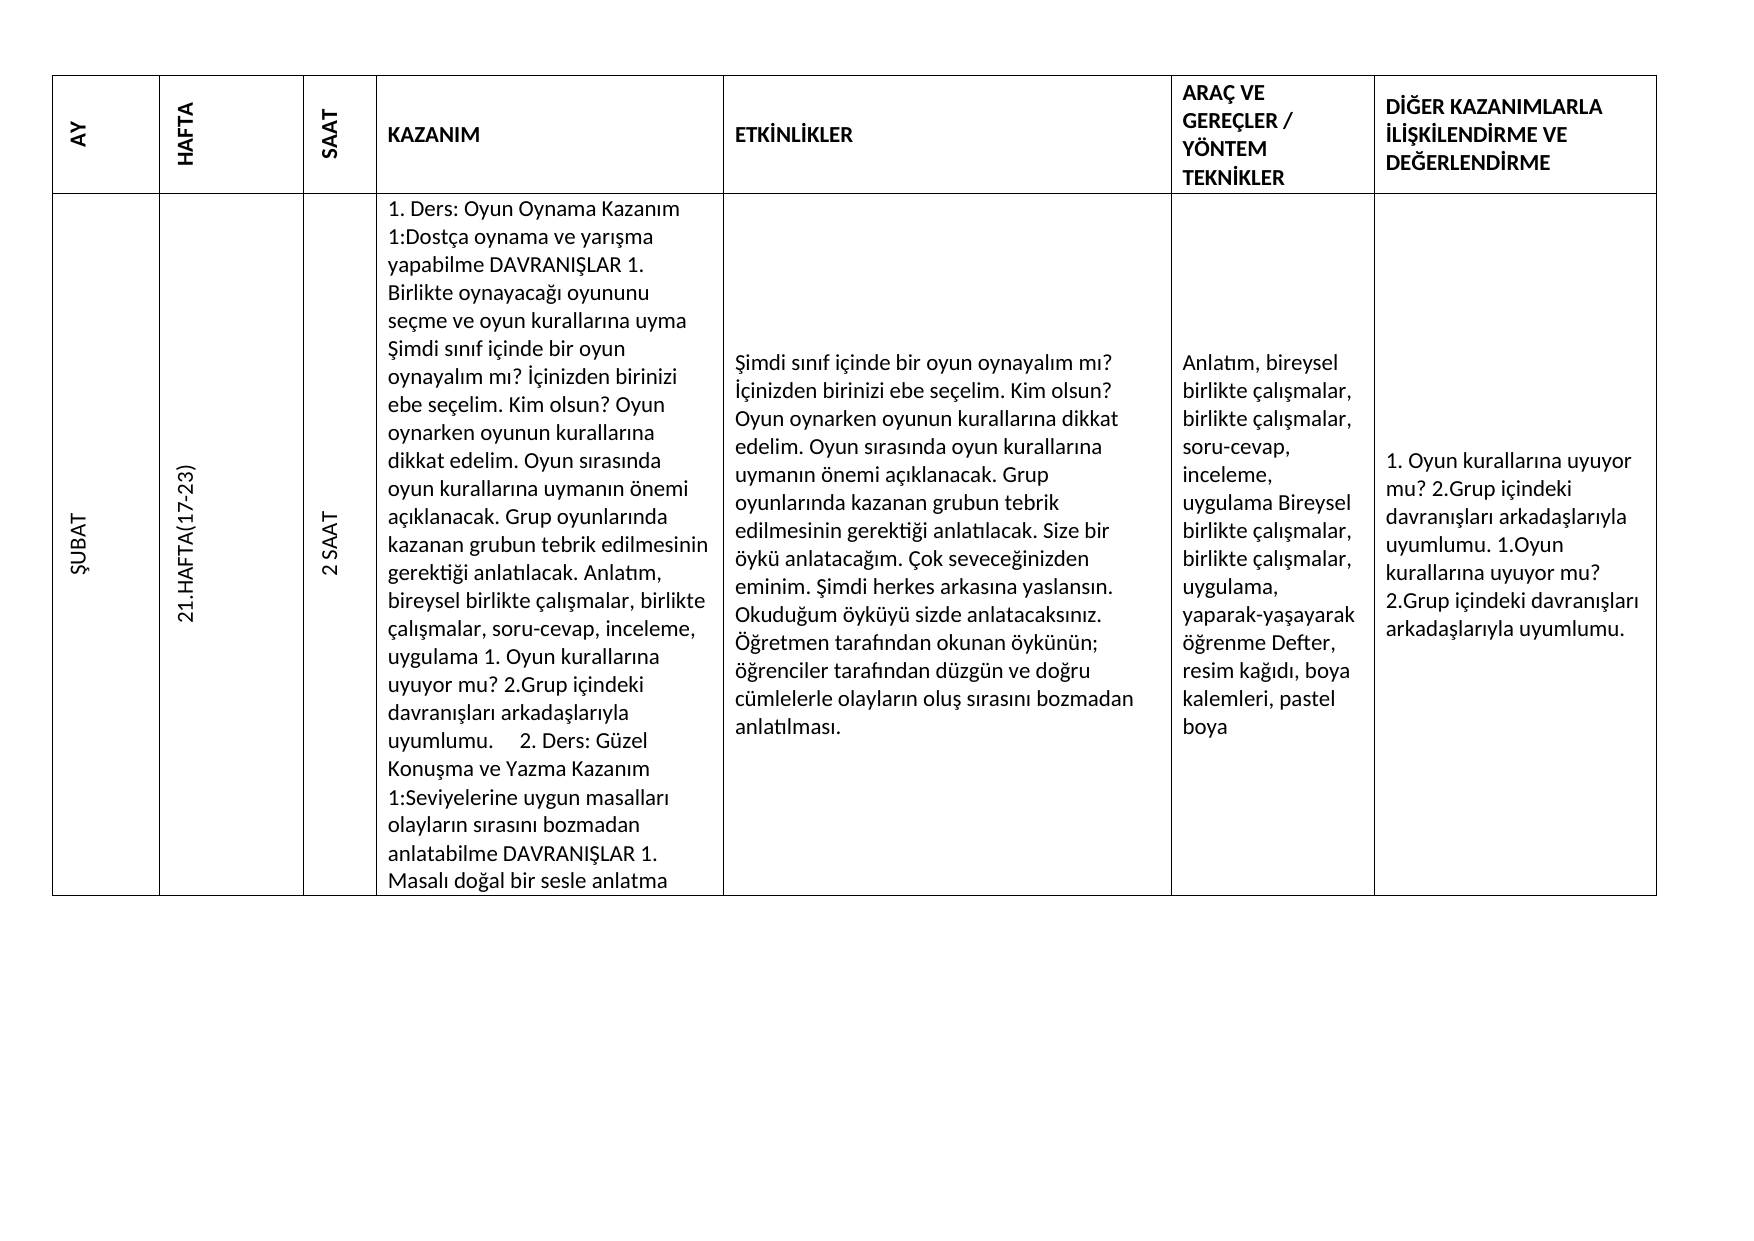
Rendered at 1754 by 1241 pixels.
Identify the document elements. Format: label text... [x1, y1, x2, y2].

table_cell Şimdi sınıf içinde bir oyun oynayalım mı? İçinizden birinizi ebe seçelim. Kim olsun? Oyun oynarken oyunun kurallarına dikkat edelim. Oyun sırasında oyun kurallarına uymanın önemi açıklanacak. Grup oyunlarında kazanan grubun tebrik edilmesinin gerektiği anlatılacak. Size bir öykü anlatacağım. Çok seveceğinizden eminim. Şimdi herkes arkasına yaslansın. Okuduğum öyküyü sizde anlatacaksınız. Öğretmen tarafından okunan öykünün; öğrenciler tarafından düzgün ve doğru cümlelerle olayların oluş sırasını bozmadan anlatılması. [724, 194, 1171, 895]
table_header HAFTA [160, 76, 303, 193]
table_header SAAT [304, 76, 376, 193]
table_header AY [53, 76, 159, 193]
table_cell 2 SAAT [304, 194, 376, 895]
table_header KAZANIM [377, 76, 723, 193]
table_header DİĞER KAZANIMLARLA İLİŞKİLENDİRME VE DEĞERLENDİRME [1375, 76, 1656, 193]
table_header ARAÇ VE GEREÇLER / YÖNTEM TEKNİKLER [1172, 76, 1374, 193]
table_cell 21.HAFTA(17-23) [160, 194, 303, 895]
table_cell Anlatım, bireysel birlikte çalışmalar, birlikte çalışmalar, soru-cevap, inceleme, uygulama Bireysel birlikte çalışmalar, birlikte çalışmalar, uygulama, yaparak-yaşayarak öğrenme Defter, resim kağıdı, boya kalemleri, pastel boya [1172, 194, 1374, 895]
table_cell ŞUBAT [53, 194, 159, 895]
table_cell 1. Ders: Oyun Oynama Kazanım 1:Dostça oynama ve yarışma yapabilme DAVRANIŞLAR 1. Birlikte oynayacağı oyununu seçme ve oyun kurallarına uyma Şimdi sınıf içinde bir oyun oynayalım mı? İçinizden birinizi ebe seçelim. Kim olsun? Oyun oynarken oyunun kurallarına dikkat edelim. Oyun sırasında oyun kurallarına uymanın önemi açıklanacak. Grup oyunlarında kazanan grubun tebrik edilmesinin gerektiği anlatılacak. Anlatım, bireysel birlikte çalışmalar, birlikte çalışmalar, soru-cevap, inceleme, uygulama 1. Oyun kurallarına uyuyor mu? 2.Grup içindeki davranışları arkadaşlarıyla uyumlumu. 2. Ders: Güzel Konuşma ve Yazma Kazanım 1:Seviyelerine uygun masalları olayların sırasını bozmadan anlatabilme DAVRANIŞLAR 1. Masalı doğal bir sesle anlatma [377, 194, 723, 895]
table_header ETKİNLİKLER [724, 76, 1171, 193]
table_cell 1. Oyun kurallarına uyuyor mu? 2.Grup içindeki davranışları arkadaşlarıyla uyumlumu. 1.Oyun kurallarına uyuyor mu? 2.Grup içindeki davranışları arkadaşlarıyla uyumlumu. [1375, 194, 1656, 895]
